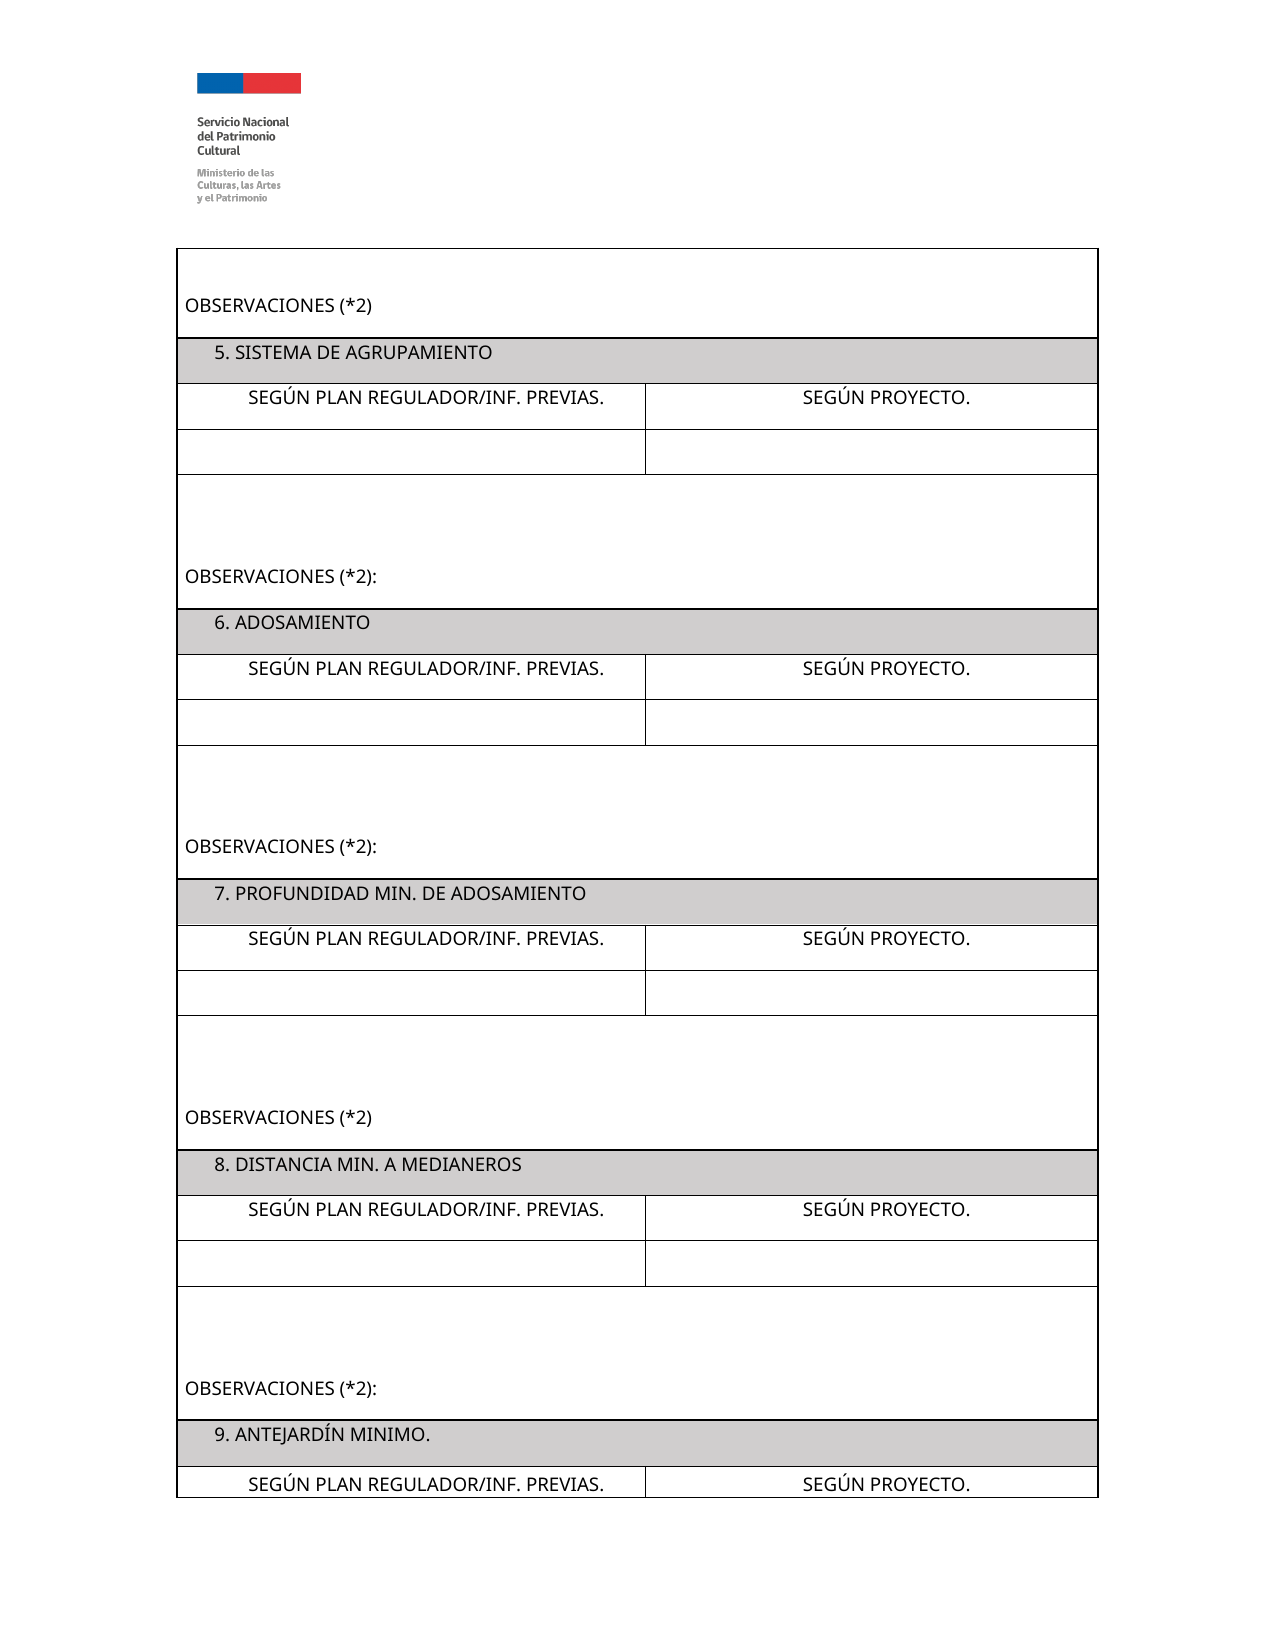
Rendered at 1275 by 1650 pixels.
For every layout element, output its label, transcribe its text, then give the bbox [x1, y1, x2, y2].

table_cell SEGÚN PLAN REGULADOR/INF. PREVIAS. [178, 655, 645, 699]
table_cell OBSERVACIONES (*2): [178, 475, 1097, 607]
table_cell OBSERVACIONES (*2) [178, 249, 1097, 337]
table_cell SEGÚN PLAN REGULADOR/INF. PREVIAS. [178, 926, 645, 970]
table_cell [178, 971, 645, 1015]
table_cell 9. ANTEJARDÍN MINIMO. [178, 1421, 1097, 1466]
table_cell SEGÚN PROYECTO. [646, 1467, 1097, 1497]
table_cell [646, 430, 1097, 474]
table_cell SEGÚN PLAN REGULADOR/INF. PREVIAS. [178, 1467, 645, 1497]
table_cell SEGÚN PROYECTO. [646, 655, 1097, 699]
table_cell [178, 700, 645, 744]
table_cell OBSERVACIONES (*2): [178, 746, 1097, 878]
table_cell [646, 1241, 1097, 1286]
table_cell OBSERVACIONES (*2) [178, 1016, 1097, 1149]
table_cell 8. DISTANCIA MIN. A MEDIANEROS [178, 1151, 1097, 1195]
table_cell 6. ADOSAMIENTO [178, 610, 1097, 654]
table_cell 7. PROFUNDIDAD MIN. DE ADOSAMIENTO [178, 880, 1097, 924]
table_cell [178, 430, 645, 474]
table_cell SEGÚN PLAN REGULADOR/INF. PREVIAS. [178, 1196, 645, 1240]
picture [177, 73, 322, 220]
table_cell [178, 1241, 645, 1286]
table_cell 5. SISTEMA DE AGRUPAMIENTO [178, 339, 1097, 383]
table_cell SEGÚN PROYECTO. [646, 926, 1097, 970]
table_cell [646, 971, 1097, 1015]
table_cell SEGÚN PROYECTO. [646, 384, 1097, 428]
table_cell OBSERVACIONES (*2): [178, 1287, 1097, 1419]
table_cell [646, 700, 1097, 744]
table_cell SEGÚN PROYECTO. [646, 1196, 1097, 1240]
table_cell SEGÚN PLAN REGULADOR/INF. PREVIAS. [178, 384, 645, 428]
